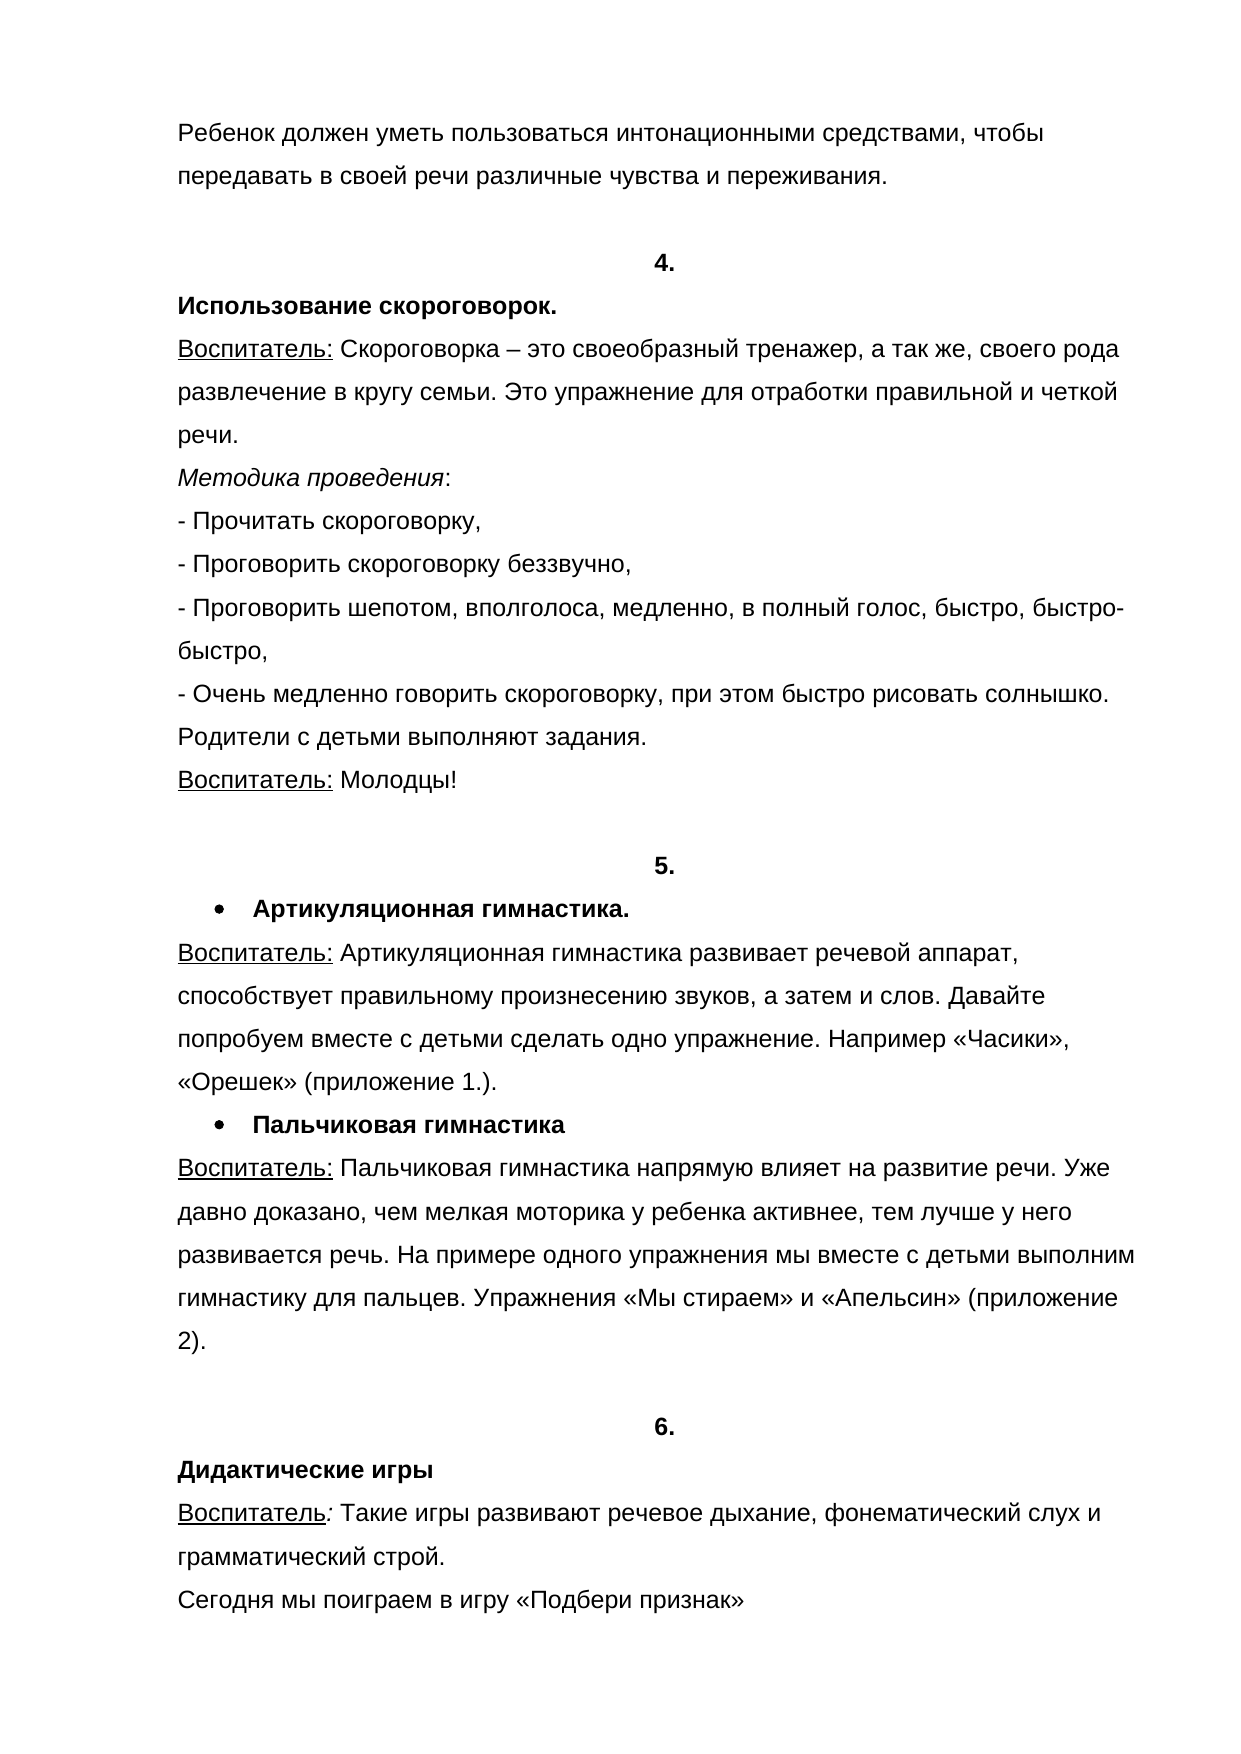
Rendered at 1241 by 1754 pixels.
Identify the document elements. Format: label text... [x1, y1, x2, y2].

text Сегодня мы поиграем в игру «Подбери признак» [177, 1584, 1152, 1613]
text - Проговорить шепотом, вполголоса, медленно, в полный голос, быстро, быстро-быстро, [177, 592, 1152, 664]
text Ребенок должен уметь пользоваться интонационными средствами, чтобы передавать в своей речи различные чувства и переживания. [177, 118, 1152, 190]
text Воспитатель: Пальчиковая гимнастика напрямую влияет на развитие речи. Уже давно доказано, чем мелкая моторика у ребенка активнее, тем лучше у него развивается речь. На примере одного упражнения мы вместе с детьми выполним гимнастику для пальцев. Упражнения «Мы стираем» и «Апельсин» (приложение 2). [177, 1153, 1152, 1354]
list Артикуляционная гимнастика. [215, 894, 1152, 923]
text Воспитатель: Молодцы! [177, 765, 1152, 794]
text Воспитатель: Артикуляционная гимнастика развивает речевой аппарат, способствует правильному произнесению звуков, а затем и слов. Давайте попробуем вместе с детьми сделать одно упражнение. Например «Часики», «Орешек» (приложение 1.). [177, 938, 1152, 1096]
text - Проговорить скороговорку беззвучно, [177, 549, 1152, 578]
text Методика проведения: [177, 463, 1152, 492]
text Воспитатель: Такие игры развивают речевое дыхание, фонематический слух и грамматический строй. [177, 1498, 1152, 1570]
text - Очень медленно говорить скороговорку, при этом быстро рисовать солнышко. [177, 679, 1152, 707]
text 5. [177, 851, 1152, 880]
text 6. [177, 1412, 1152, 1441]
text Дидактические игры [177, 1455, 1152, 1484]
text - Прочитать скороговорку, [177, 506, 1152, 535]
list Пальчиковая гимнастика [215, 1110, 1152, 1139]
text 4. [177, 247, 1152, 276]
text Родители с детьми выполняют задания. [177, 722, 1152, 751]
text Использование скороговорок. [177, 291, 1152, 319]
text Воспитатель: Скороговорка – это своеобразный тренажер, а так же, своего рода развлечение в кругу семьи. Это упражнение для отработки правильной и четкой речи. [177, 334, 1152, 449]
